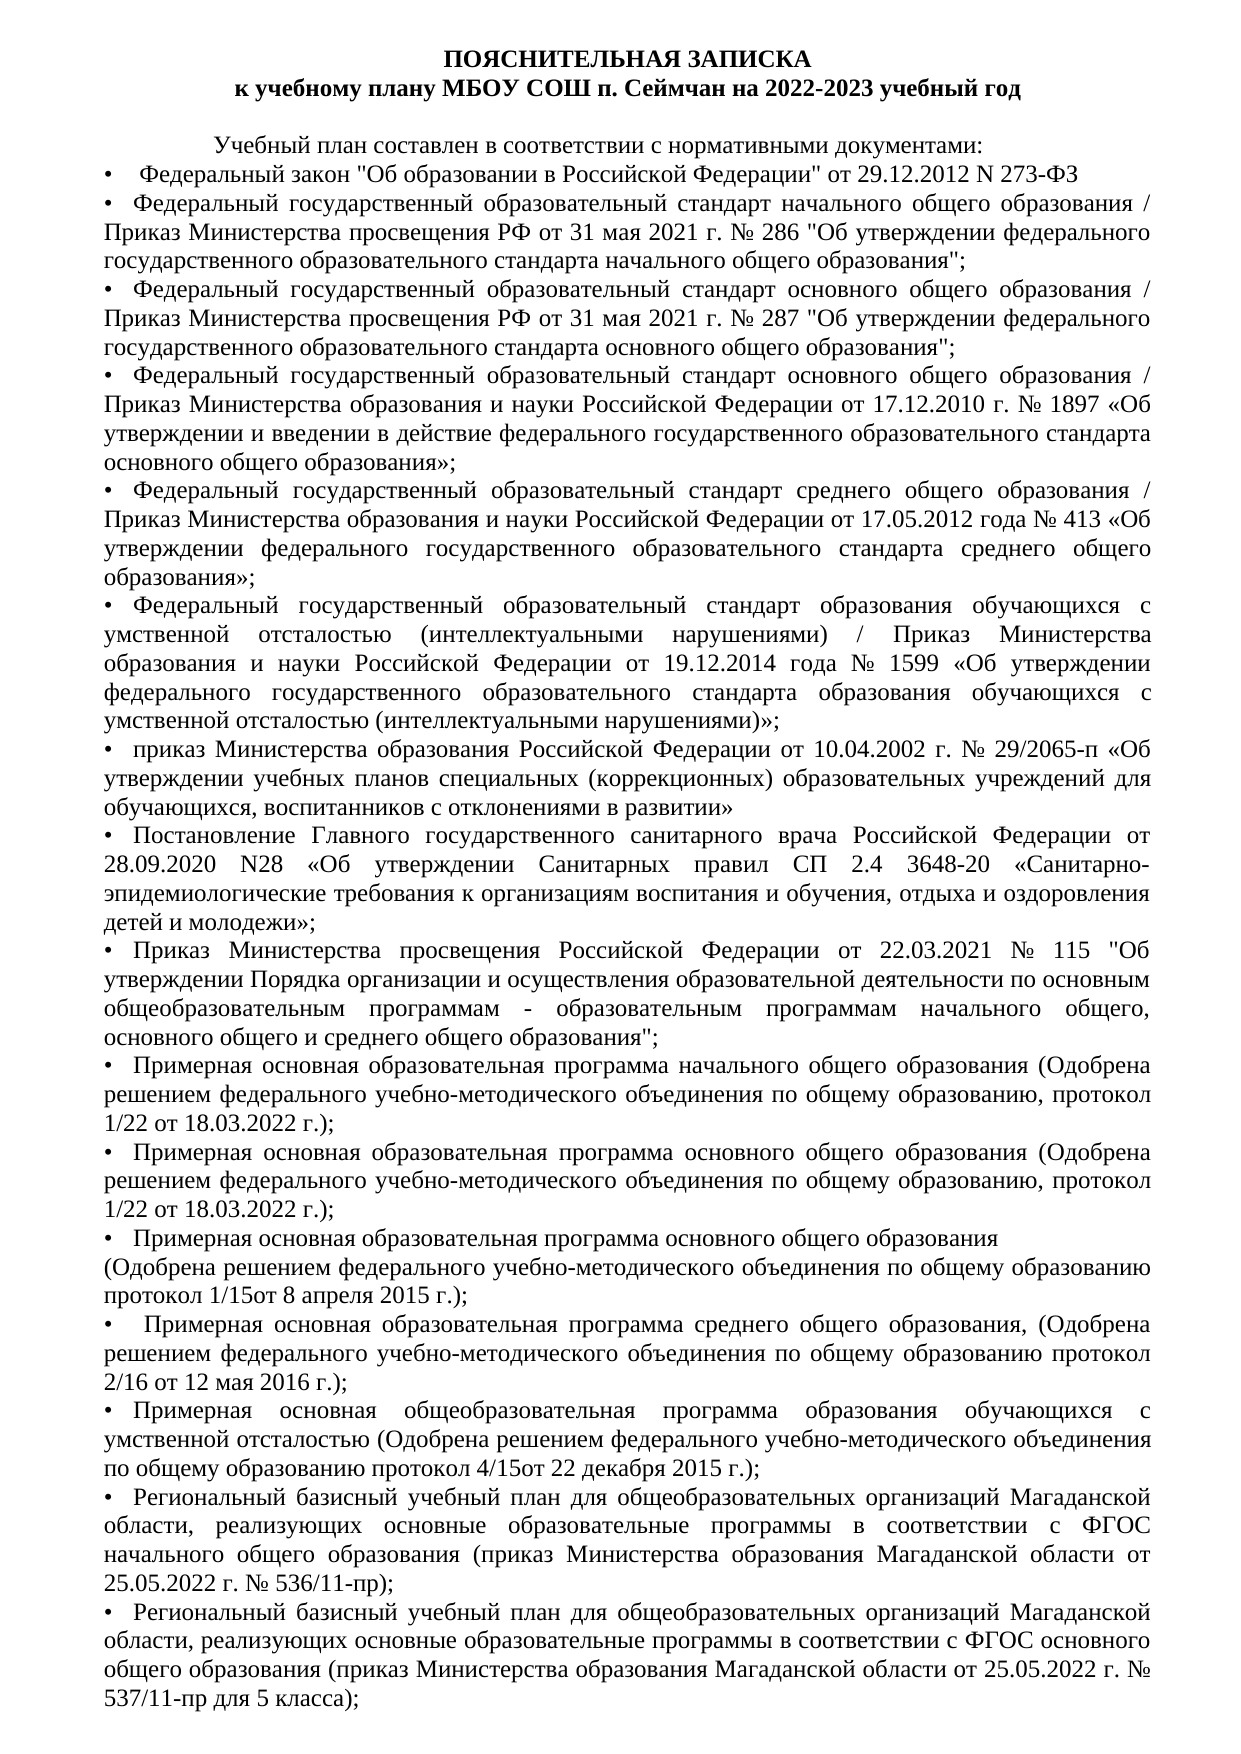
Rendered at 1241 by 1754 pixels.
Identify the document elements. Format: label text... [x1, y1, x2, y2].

text к учебному плану МБОУ СОШ п. Сеймчан на 2022-2023 учебный год [103, 73, 1152, 102]
list Примерная основная образовательная программа основного общего образования [103, 1223, 1152, 1252]
list Примерная основная образовательная программа основного общего образования (Одобрена решением федерального учебно-методического объединения по общему образованию, протокол 1/22 от 18.03.2022 г.); [103, 1137, 1152, 1223]
list Федеральный государственный образовательный стандарт основного общего образования / Приказ Министерства образования и науки Российской Федерации от 17.12.2010 г. № 1897 «Об утверждении и введении в действие федерального государственного образовательного стандарта основного общего образования»; [103, 361, 1152, 476]
list Постановление Главного государственного санитарного врача Российской Федерации от 28.09.2020 N28 «Об утверждении Санитарных правил СП 2.4 3648-20 «Санитарно-эпидемиологические требования к организациям воспитания и обучения, отдыха и оздоровления детей и молодежи»; [103, 821, 1151, 936]
list Региональный базисный учебный план для общеобразовательных организаций Магаданской области, реализующих основные образовательные программы в соответствии с ФГОС начального общего образования (приказ Министерства образования Магаданской области от 25.05.2022 г. № 536/11-пр); [103, 1482, 1152, 1597]
list Федеральный государственный образовательный стандарт среднего общего образования / Приказ Министерства образования и науки Российской Федерации от 17.05.2012 года № 413 «Об утверждении федерального государственного образовательного стандарта среднего общего образования»; [103, 476, 1152, 591]
list Федеральный государственный образовательный стандарт образования обучающихся с умственной отсталостью (интеллектуальными нарушениями) / Приказ Министерства образования и науки Российской Федерации от 19.12.2014 года № 1599 «Об утверждении федерального государственного образовательного стандарта образования обучающихся с умственной отсталостью (интеллектуальными нарушениями)»; [103, 591, 1152, 734]
list Региональный базисный учебный план для общеобразовательных организаций Магаданской области, реализующих основные образовательные программы в соответствии с ФГОС основного общего образования (приказ Министерства образования Магаданской области от 25.05.2022 г. № 537/11-пр для 5 класса); [103, 1597, 1152, 1712]
list Федеральный закон "Об образовании в Российской Федерации" от 29.12.2012 N 273-ФЗ [103, 159, 1151, 188]
list Примерная основная образовательная программа среднего общего образования, (Одобрена решением федерального учебно-методического объединения по общему образованию протокол 2/16 от 12 мая 2016 г.); [103, 1309, 1152, 1396]
list Примерная основная общеобразовательная программа образования обучающихся с умственной отсталостью (Одобрена решением федерального учебно-методического объединения по общему образованию протокол 4/15от 22 декабря 2015 г.); [103, 1396, 1152, 1482]
list Приказ Министерства просвещения Российской Федерации от 22.03.2021 № 115 "Об утверждении Порядка организации и осуществления образовательной деятельности по основным общеобразовательным программам - образовательным программам начального общего, основного общего и среднего общего образования"; [103, 936, 1151, 1051]
list Федеральный государственный образовательный стандарт основного общего образования / Приказ Министерства просвещения РФ от 31 мая 2021 г. № 287 "Об утверждении федерального государственного образовательного стандарта основного общего образования"; [103, 274, 1152, 361]
list Федеральный государственный образовательный стандарт начального общего образования / Приказ Министерства просвещения РФ от 31 мая 2021 г. № 286 "Об утверждении федерального государственного образовательного стандарта начального общего образования"; [103, 188, 1151, 274]
text (Одобрена решением федерального учебно-методического объединения по общему образованию протокол 1/15от 8 апреля 2015 г.); [103, 1252, 1152, 1309]
list приказ Министерства образования Российской Федерации от 10.04.2002 г. № 29/2065-п «Об утверждении учебных планов специальных (коррекционных) образовательных учреждений для обучающихся, воспитанников с отклонениями в развитии» [103, 734, 1152, 821]
text Учебный план составлен в соответствии с нормативными документами: [163, 131, 1152, 159]
text ПОЯСНИТЕЛЬНАЯ ЗАПИСКА [103, 44, 1152, 73]
list Примерная основная образовательная программа начального общего образования (Одобрена решением федерального учебно-методического объединения по общему образованию, протокол 1/22 от 18.03.2022 г.); [103, 1051, 1152, 1137]
